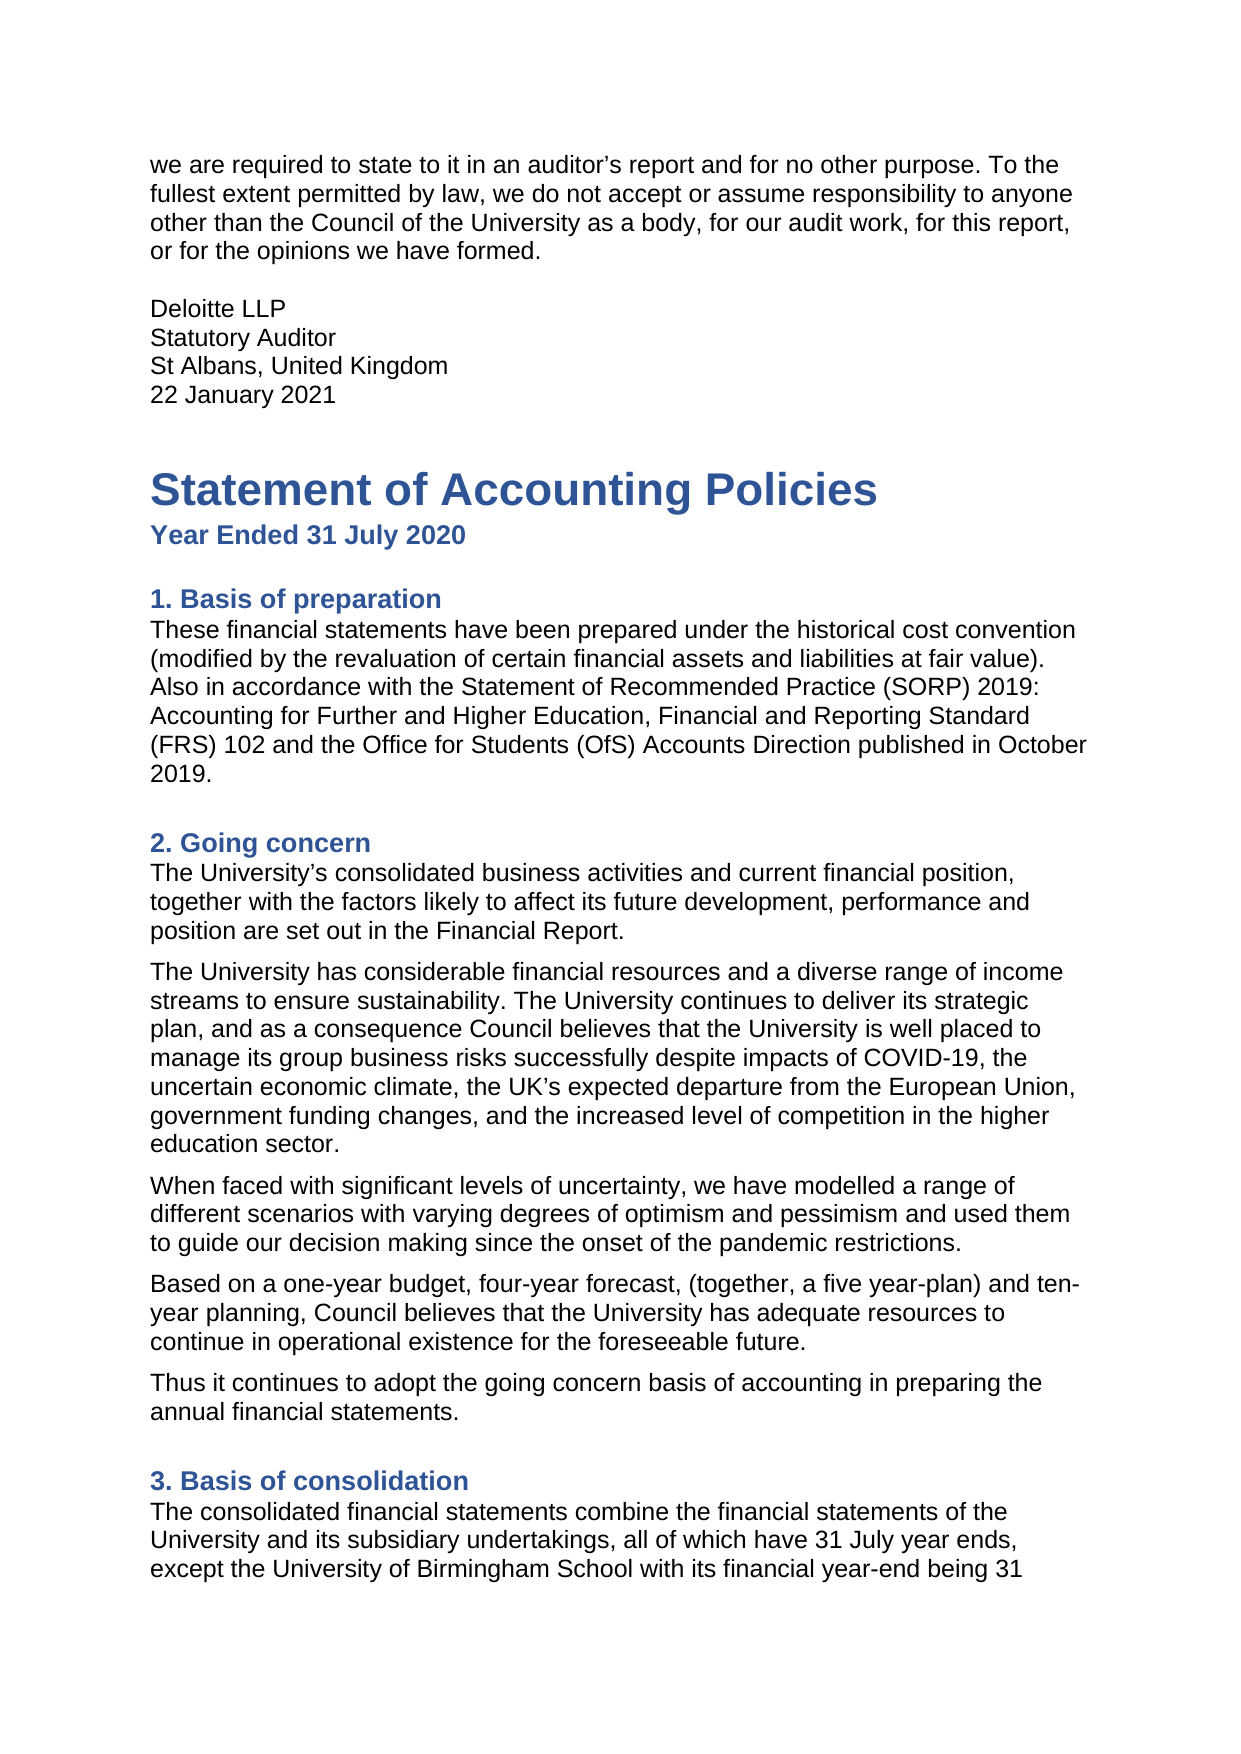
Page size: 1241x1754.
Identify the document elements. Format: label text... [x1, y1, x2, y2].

text 22 January 2021 [150, 380, 1090, 409]
text Deloitte LLP [150, 294, 1090, 322]
text The University has considerable financial resources and a diverse range of income streams to ensure sustainability. The University continues to deliver its strategic plan, and as a consequence Council believes that the University is well placed to manage its group business risks successfully despite impacts of COVID-19, the uncertain economic climate, the UK’s expected departure from the European Union, government funding changes, and the increased level of competition in the higher education sector. [150, 957, 1090, 1158]
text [150, 1496, 1090, 1583]
subtitle 2. Going concern [150, 827, 1090, 858]
text Statutory Auditor [150, 322, 1090, 351]
text Thus it continues to adopt the going concern basis of accounting in preparing the annual financial statements. [150, 1368, 1090, 1426]
subtitle 3. Basis of consolidation [150, 1465, 1090, 1496]
subtitle Statement of Accounting Policies [150, 462, 1090, 515]
subtitle 1. Basis of preparation [150, 583, 1090, 615]
text St Albans, United Kingdom [150, 351, 1090, 380]
text The University’s consolidated business activities and current financial position, together with the factors likely to affect its future development, performance and position are set out in the Financial Report. [150, 858, 1090, 944]
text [150, 150, 1090, 265]
text When faced with significant levels of uncertainty, we have modelled a range of different scenarios with varying degrees of optimism and pessimism and used them to guide our decision making since the onset of the pandemic restrictions. [150, 1171, 1090, 1257]
text These financial statements have been prepared under the historical cost convention (modified by the revaluation of certain financial assets and liabilities at fair value). Also in accordance with the Statement of Recommended Practice (SORP) 2019: Accounting for Further and Higher Education, Financial and Reporting Standard (FRS) 102 and the Office for Students (OfS) Accounts Direction published in October 2019. [150, 615, 1090, 787]
subtitle Year Ended 31 July 2020 [150, 519, 1090, 551]
text Based on a one-year budget, four-year forecast, (together, a five year-plan) and ten-year planning, Council believes that the University has adequate resources to continue in operational existence for the foreseeable future. [150, 1269, 1090, 1356]
